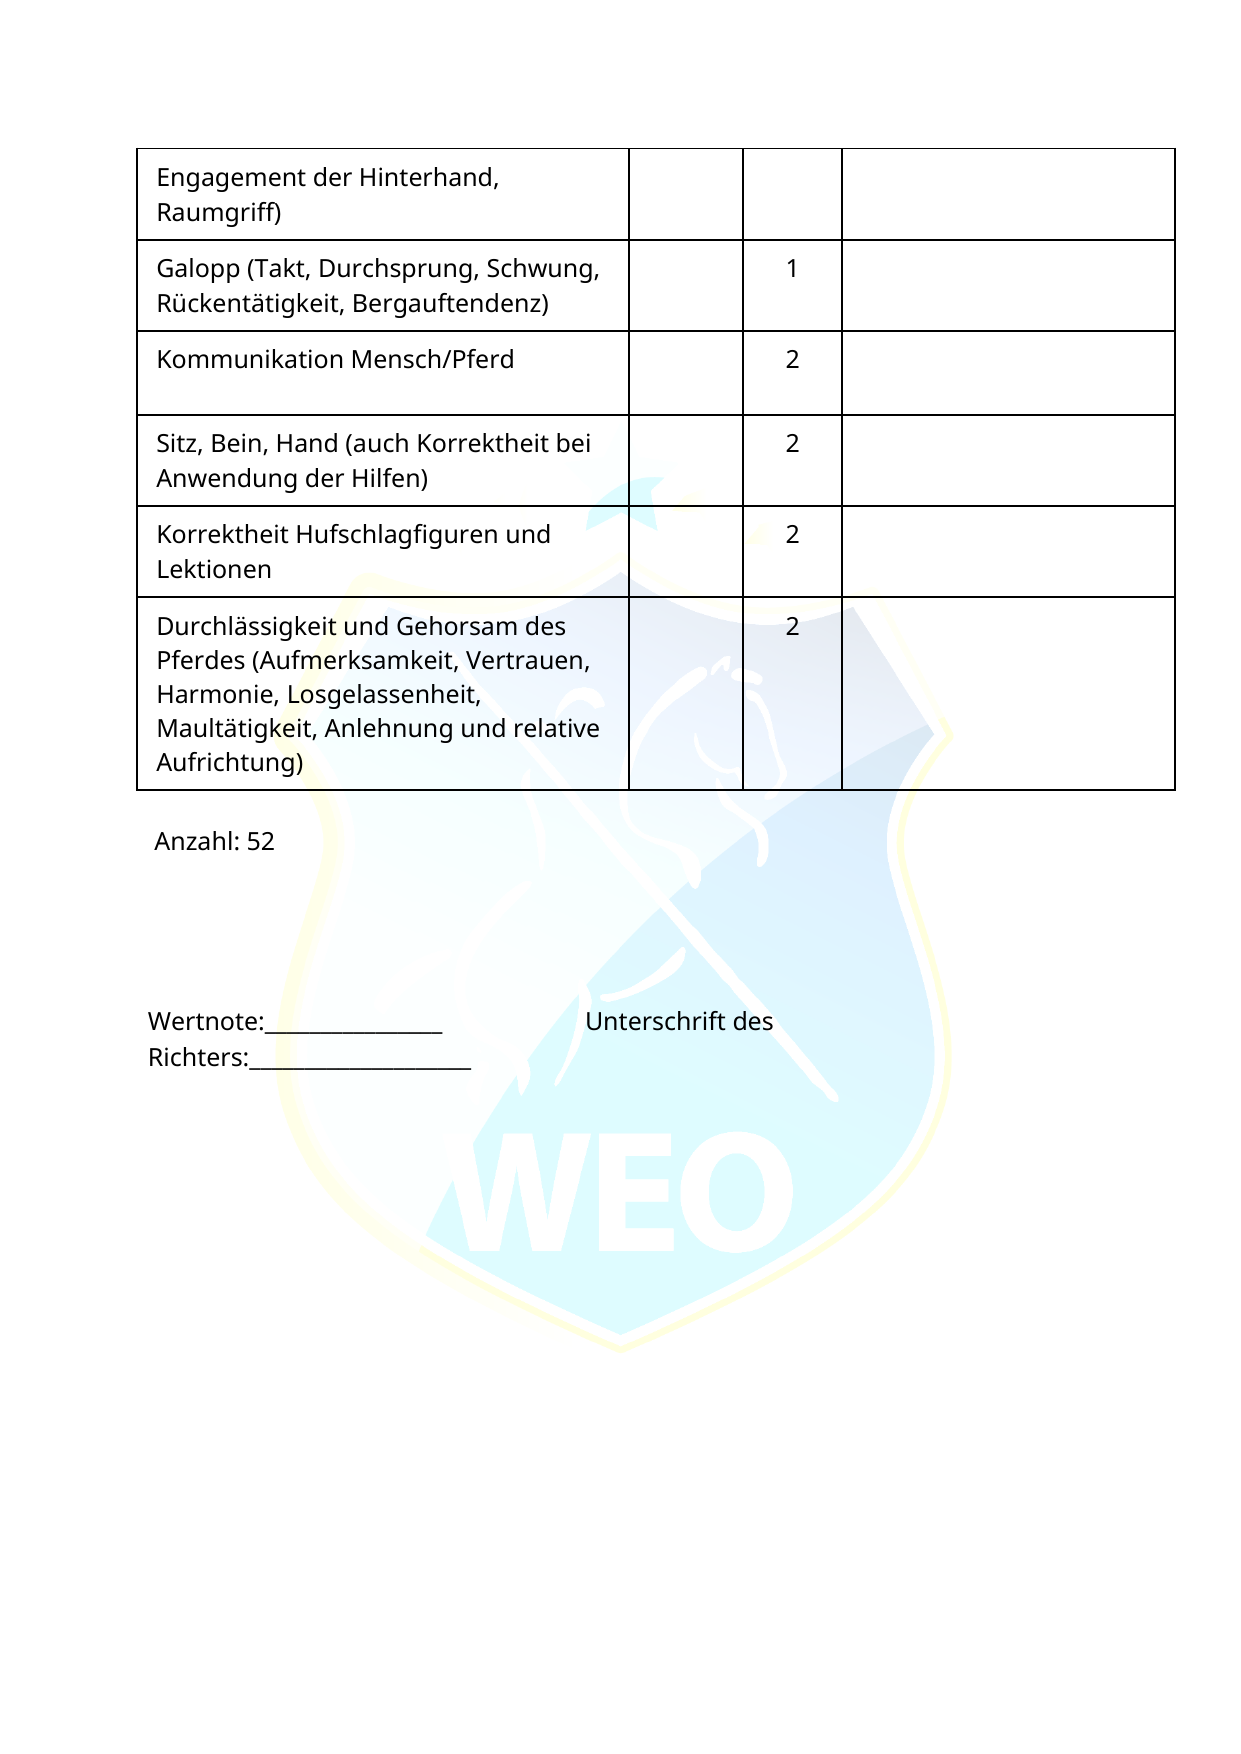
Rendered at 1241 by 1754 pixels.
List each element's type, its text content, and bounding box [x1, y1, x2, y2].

text Anzahl: 52 [148, 823, 1093, 857]
table_cell [843, 416, 1174, 505]
table_cell [843, 241, 1174, 330]
table_cell 1 [744, 241, 841, 330]
table_cell 2 [744, 507, 841, 596]
table_cell [843, 149, 1174, 239]
table_cell [630, 241, 742, 330]
table_cell [630, 332, 742, 414]
table_cell Kommunikation Mensch/Pferd [138, 332, 628, 414]
table_cell [630, 507, 742, 596]
table_cell [630, 598, 742, 789]
table_cell [843, 507, 1174, 596]
table_cell [630, 416, 742, 505]
table_cell Galopp (Takt, Durchsprung, Schwung, Rückentätigkeit, Bergauftendenz) [138, 241, 628, 330]
table_cell [630, 149, 742, 239]
table_cell Durchlässigkeit und Gehorsam des Pferdes (Aufmerksamkeit, Vertrauen, Harmonie, Losgelassenheit, Maultätigkeit, Anlehnung und relative Aufrichtung) [138, 598, 628, 789]
table_cell [843, 332, 1174, 414]
table_cell 2 [744, 416, 841, 505]
table_cell Sitz, Bein, Hand (auch Korrektheit bei Anwendung der Hilfen) [138, 416, 628, 505]
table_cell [138, 149, 628, 239]
table_cell 2 [744, 332, 841, 414]
table_cell [843, 598, 1174, 789]
text Wertnote:________________ Unterschrift des Richters:____________________ [148, 1003, 1093, 1074]
table_cell 1 [744, 149, 841, 239]
table_cell 2 [744, 598, 841, 789]
table_cell Korrektheit Hufschlagfiguren und Lektionen [138, 507, 628, 596]
